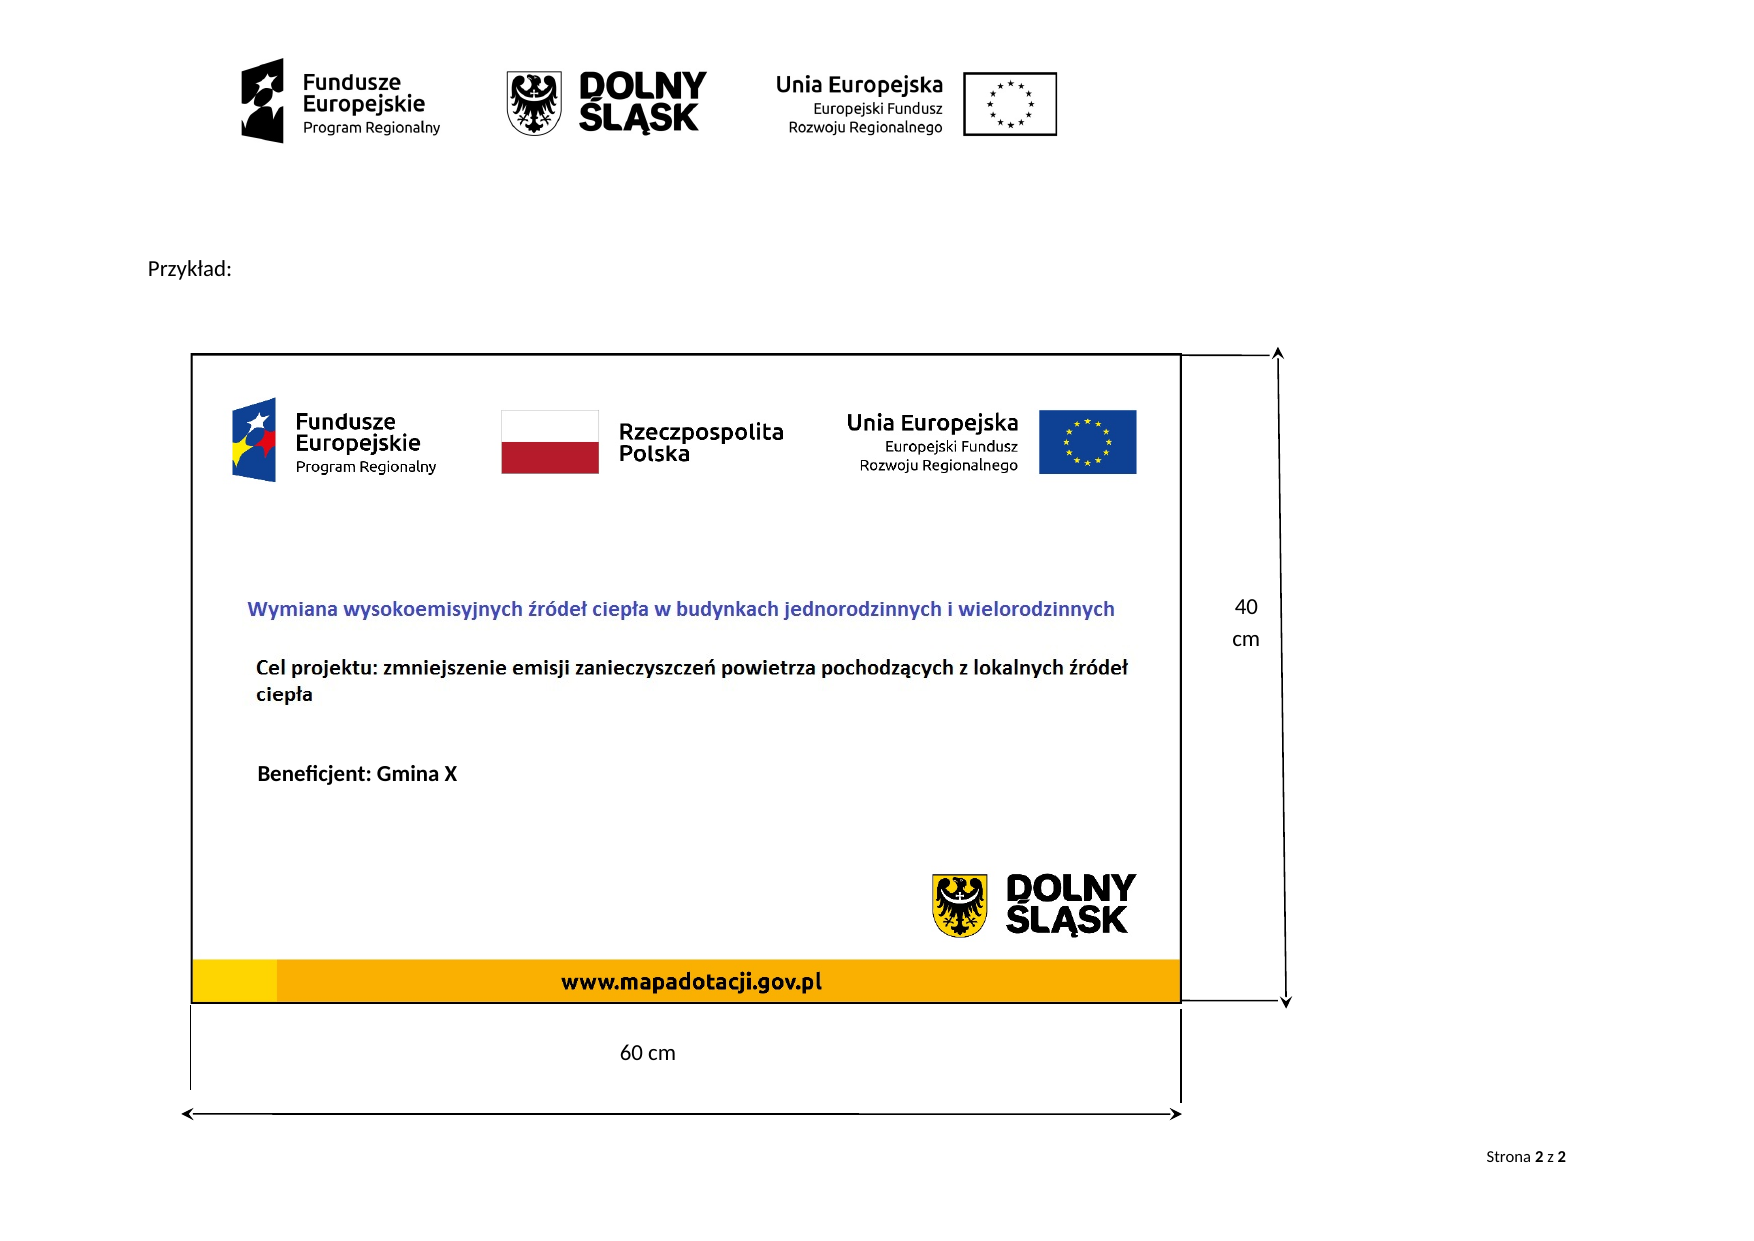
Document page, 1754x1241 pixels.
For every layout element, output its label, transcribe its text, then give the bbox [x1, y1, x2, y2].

text Przykład: [148, 254, 1566, 282]
picture [190, 353, 1182, 1004]
picture [241, 52, 1058, 154]
